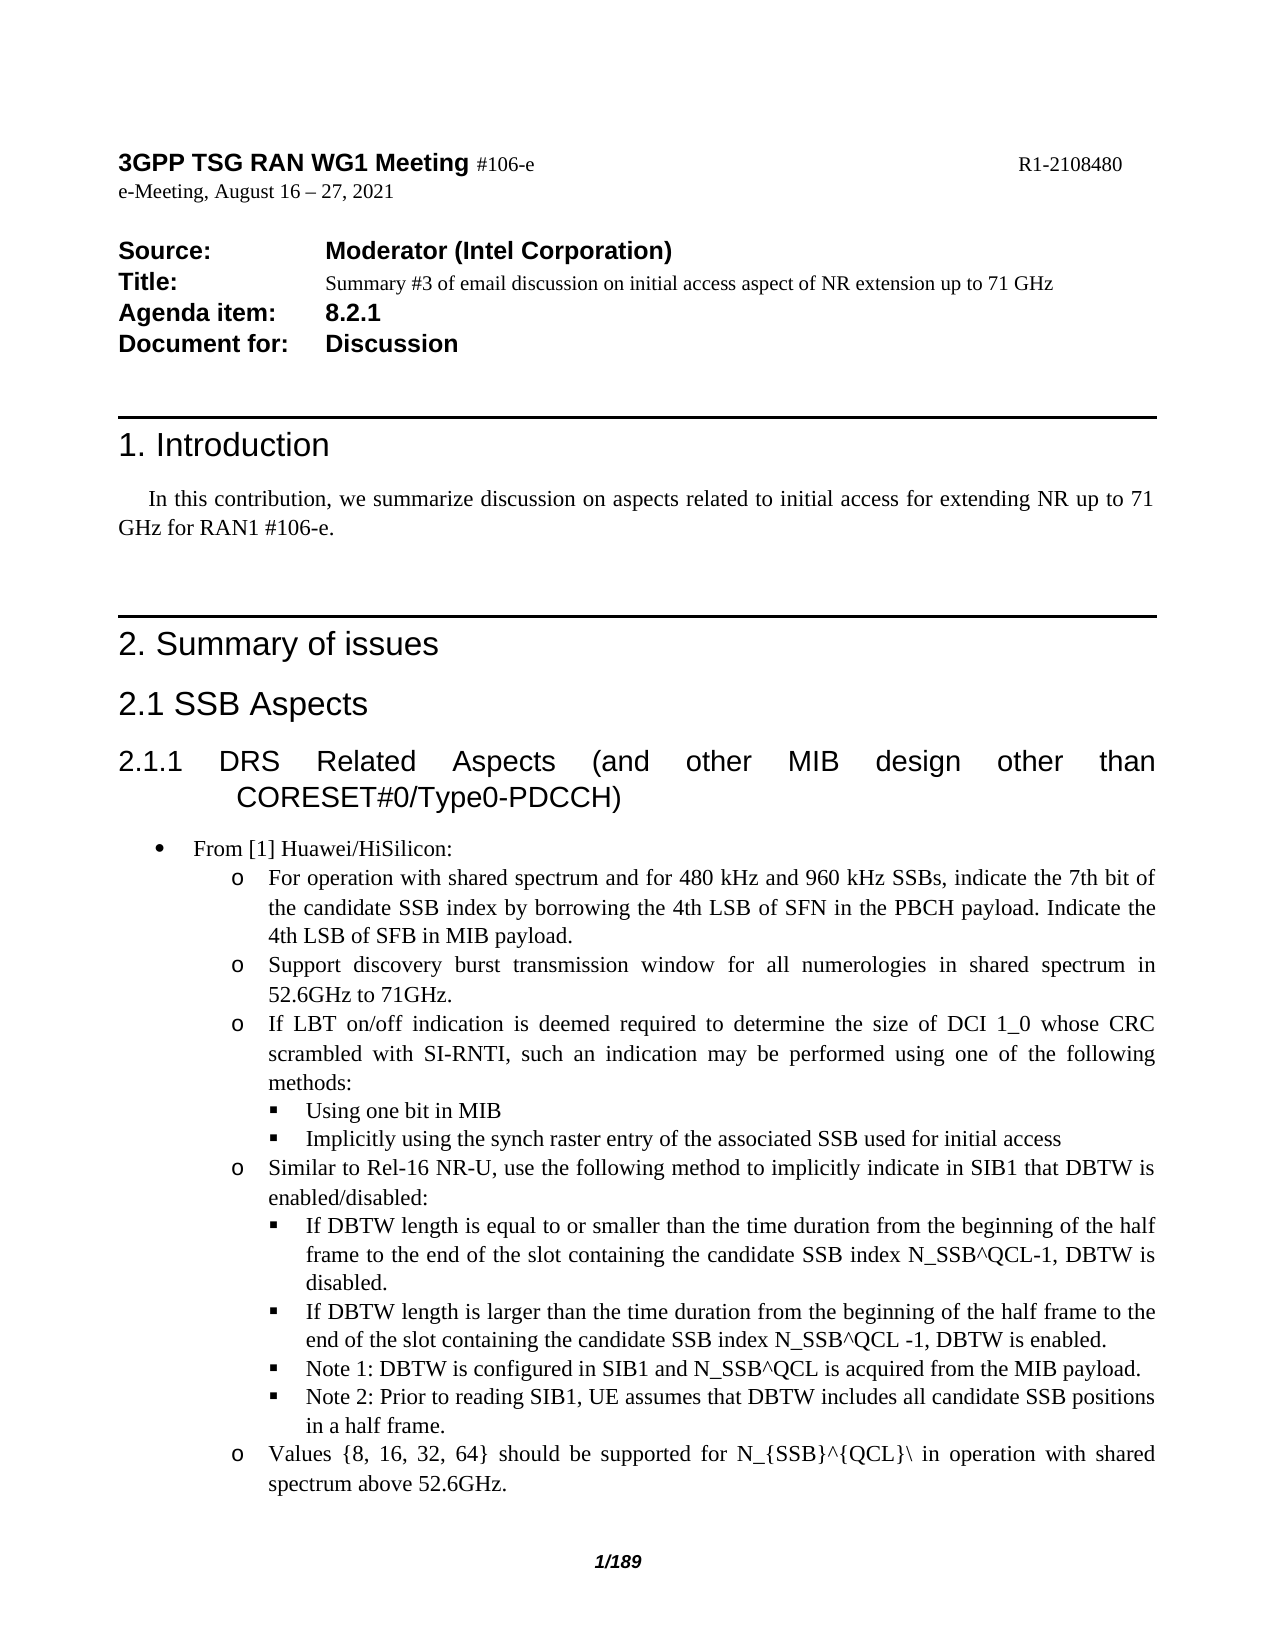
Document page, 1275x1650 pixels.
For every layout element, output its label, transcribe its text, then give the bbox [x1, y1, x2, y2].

list If DBTW length is equal to or smaller than the time duration from the beginning of the half frame to the end of the slot containing the candidate SSB index N_SSB^QCL-1, DBTW is disabled. [268, 1213, 1157, 1296]
text Title: [118, 267, 1157, 296]
list From [1] Huawei/HiSilicon: [156, 835, 1157, 862]
list For operation with shared spectrum and for 480 kHz and 960 kHz SSBs, indicate the 7th bit of the candidate SSB index by borrowing the 4th LSB of SFN in the PBCH payload. Indicate the 4th LSB of SFB in MIB payload. [231, 864, 1157, 949]
list Values {8, 16, 32, 64} should be supported for N_{SSB}^{QCL}\ in operation with shared spectrum above 52.6GHz. [231, 1440, 1157, 1497]
list If LBT on/off indication is deemed required to determine the size of DCI 1_0 whose CRC scrambled with SI-RNTI, such an indication may be performed using one of the following methods: [231, 1010, 1157, 1095]
text Source: Moderator (Intel Corporation) [118, 236, 1157, 264]
subtitle 2.1.1 DRS Related Aspects (and other MIB design other than CORESET#0/Type0-PDCCH) [118, 744, 1157, 814]
list Using one bit in MIB [268, 1097, 1157, 1123]
text Agenda item: 8.2.1 [118, 298, 1157, 327]
list Note 2: Prior to reading SIB1, UE assumes that DBTW includes all candidate SSB positions in a half frame. [268, 1383, 1157, 1438]
list Support discovery burst transmission window for all numerologies in shared spectrum in 52.6GHz to 71GHz. [231, 951, 1157, 1008]
text 3GPP TSG RAN WG1 Meeting [118, 148, 1157, 176]
text In this contribution, we summarize discussion on aspects related to initial access for extending NR up to 71 GHz for RAN1 #106-e. [118, 486, 1157, 540]
list Implicitly using the synch raster entry of the associated SSB used for initial access [268, 1125, 1157, 1152]
list If DBTW length is larger than the time duration from the beginning of the half frame to the end of the slot containing the candidate SSB index N_SSB^QCL -1, DBTW is enabled. [268, 1298, 1157, 1353]
text Document for: Discussion [118, 329, 1157, 358]
subtitle Summary of issues [118, 618, 1157, 662]
subtitle 2.1 SSB Aspects [118, 684, 1157, 723]
list Similar to Rel-16 NR-U, use the following method to implicitly indicate in SIB1 that DBTW is enabled/disabled: [231, 1154, 1157, 1211]
list Note 1: DBTW is configured in SIB1 and N_SSB^QCL is acquired from the MIB payload. [268, 1355, 1157, 1381]
subtitle Introduction [118, 419, 1157, 464]
